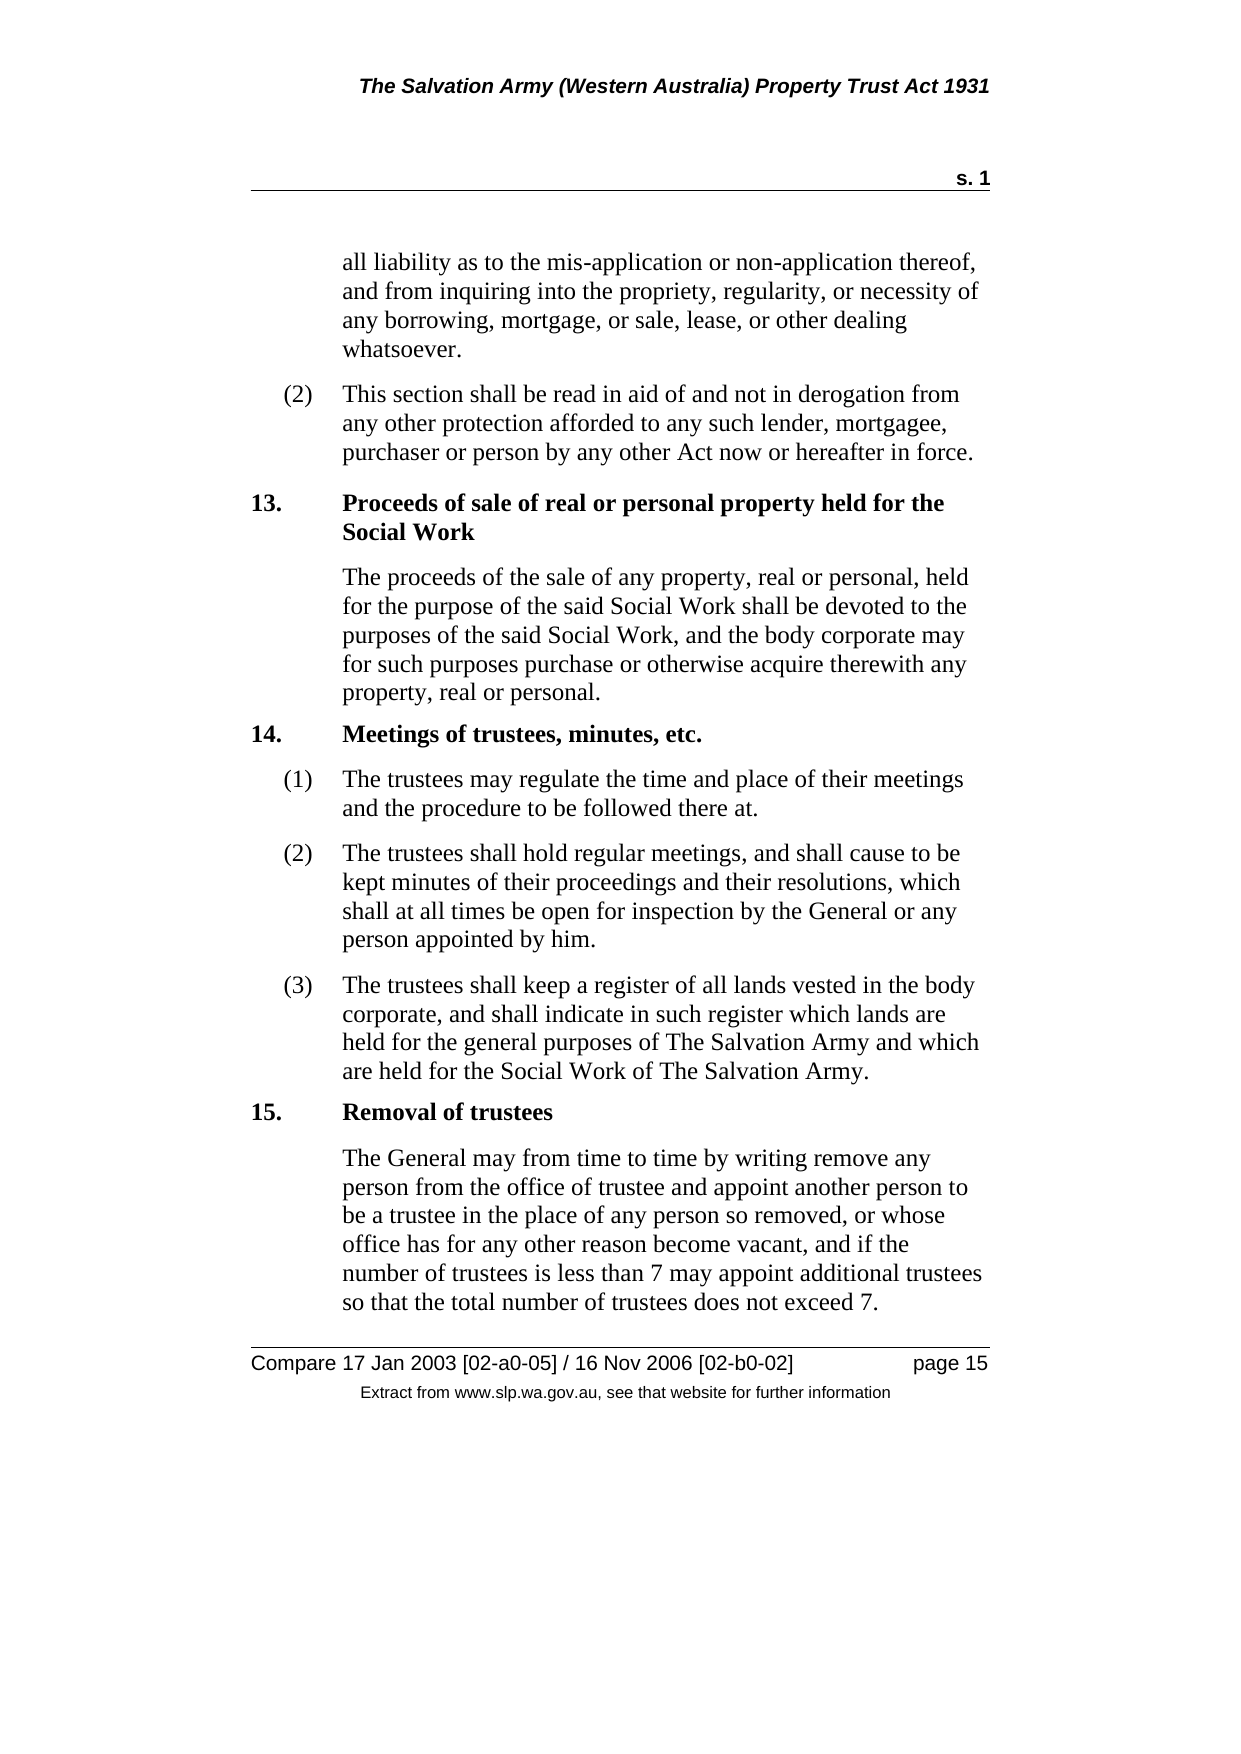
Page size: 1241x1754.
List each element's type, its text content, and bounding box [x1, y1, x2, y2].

text (2) The trustees shall hold regular meetings, and shall cause to be kept minutes of their proceedings and their resolutions, which shall at all times be open for inspection by the General or any person appointed by him. [251, 838, 990, 953]
text (1) The trustees may regulate the time and place of their meetings and the procedure to be followed there at. [251, 764, 990, 822]
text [251, 247, 990, 362]
subtitle 14. Meetings of trustees, minutes, etc. [251, 719, 990, 747]
text The General may from time to time by writing remove any person from the office of trustee and appoint another person to be a trustee in the place of any person so removed, or whose office has for any other reason become vacant, and if the number of trustees is less than 7 may appoint additional trustees so that the total number of trustees does not exceed 7. [251, 1143, 990, 1315]
subtitle 15. Removal of trustees [251, 1097, 990, 1126]
text The proceeds of the sale of any property, real or personal, held for the purpose of the said Social Work shall be devoted to the purposes of the said Social Work, and the body corporate may for such purposes purchase or otherwise acquire therewith any property, real or personal. [251, 562, 990, 706]
text (3) The trustees shall keep a register of all lands vested in the body corporate, and shall indicate in such register which lands are held for the general purposes of The Salvation Army and which are held for the Social Work of The Salvation Army. [251, 970, 990, 1085]
text (2) This section shall be read in aid of and not in derogation from any other protection afforded to any such lender, mortgagee, purchaser or person by any other Act now or hereafter in force. [251, 379, 990, 465]
subtitle 13. Proceeds of sale of real or personal property held for the Social Work [251, 488, 990, 546]
